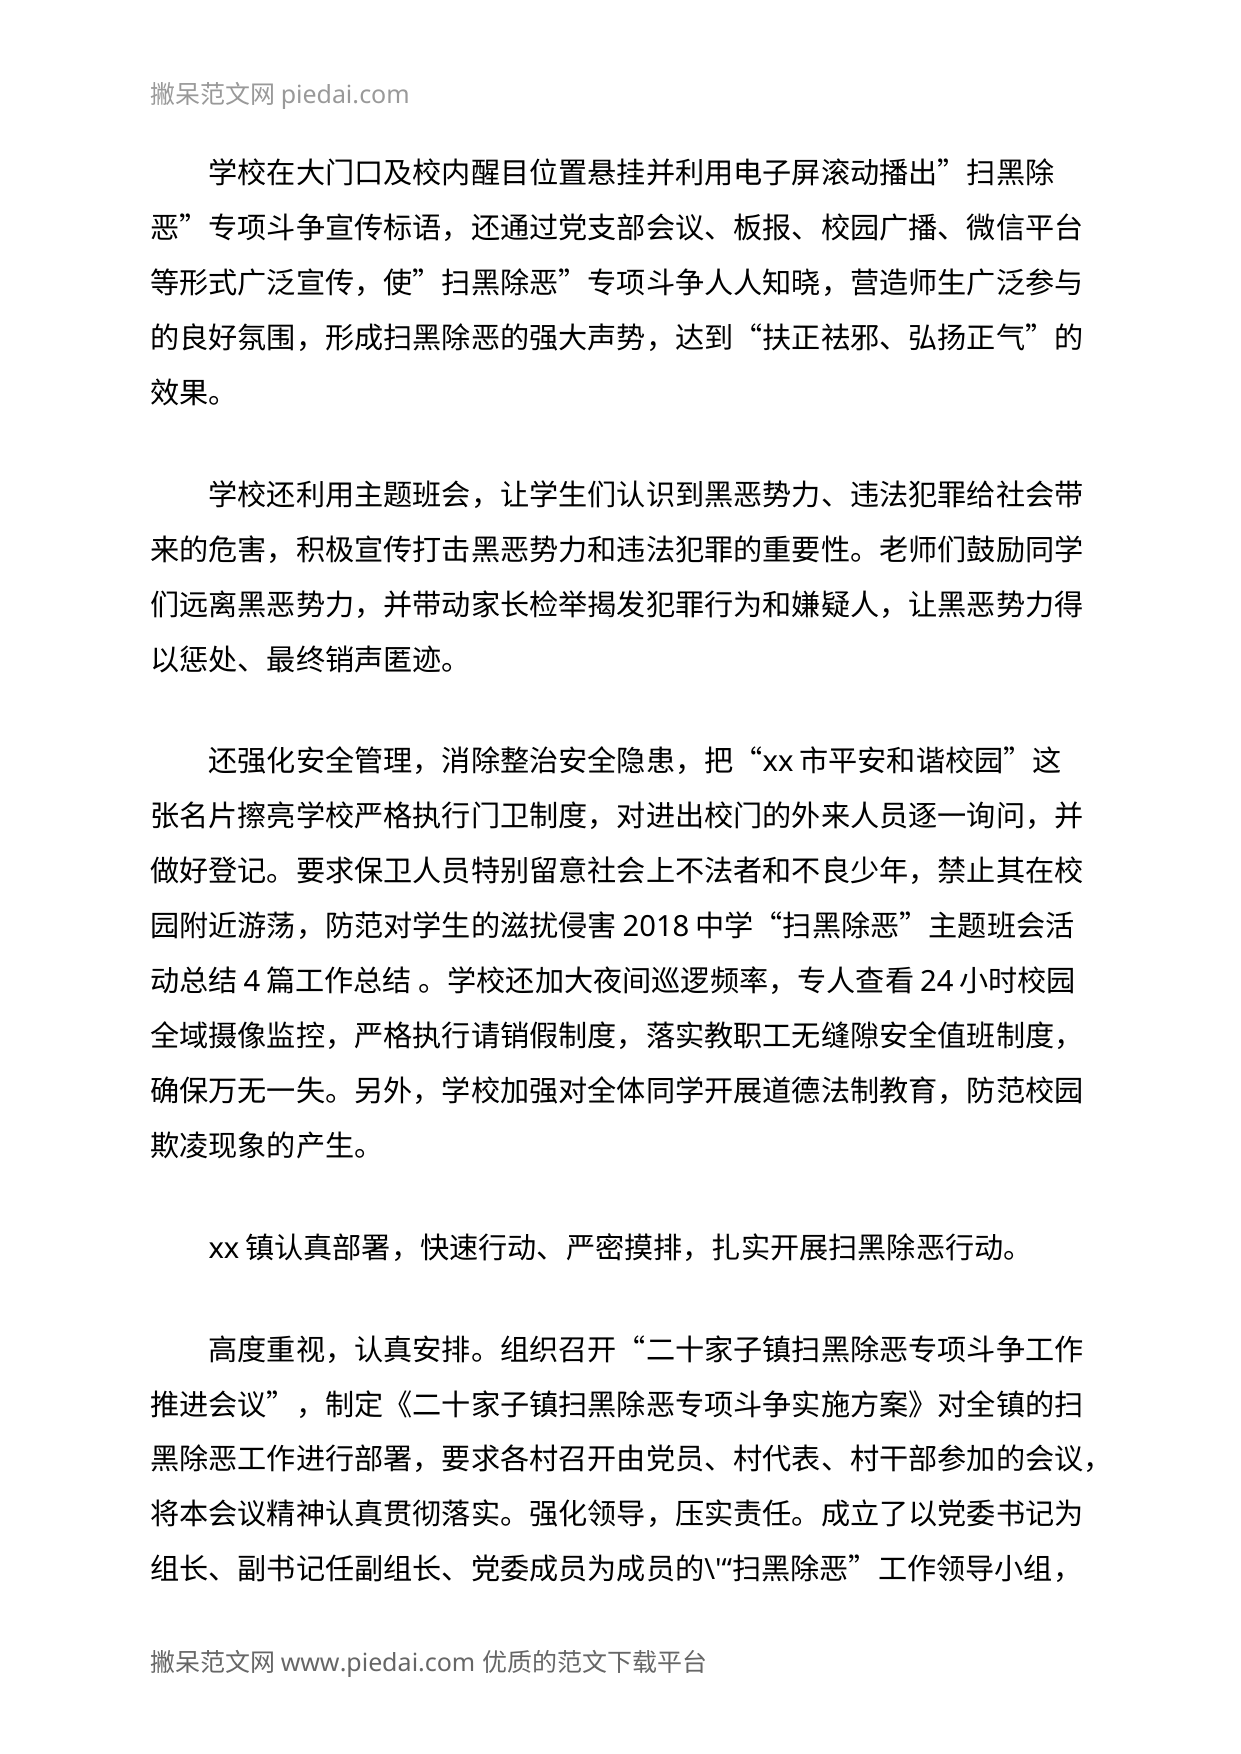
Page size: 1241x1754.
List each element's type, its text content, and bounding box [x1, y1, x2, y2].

text 还强化安全管理，消除整治安全隐患，把“xx市平安和谐校园”这张名片擦亮学校严格执行门卫制度，对进出校门的外来人员逐一询问，并做好登记。要求保卫人员特别留意社会上不法者和不良少年，禁止其在校园附近游荡，防范对学生的滋扰侵害2018中学“扫黑除恶”主题班会活动总结4篇工作总结 。学校还加大夜间巡逻频率，专人查看24小时校园全域摄像监控，严格执行请销假制度，落实教职工无缝隙安全值班制度，确保万无一失。另外，学校加强对全体同学开展道德法制教育，防范校园欺凌现象的产生。 [150, 738, 1090, 1165]
text xx镇认真部署，快速行动、严密摸排，扎实开展扫黑除恶行动。 [150, 1224, 1090, 1267]
text 学校还利用主题班会，让学生们认识到黑恶势力、违法犯罪给社会带来的危害，积极宣传打击黑恶势力和违法犯罪的重要性。老师们鼓励同学们远离黑恶势力，并带动家长检举揭发犯罪行为和嫌疑人，让黑恶势力得以惩处、最终销声匿迹。 [150, 471, 1090, 678]
text 学校在大门口及校内醒目位置悬挂并利用电子屏滚动播出”扫黑除恶”专项斗争宣传标语，还通过党支部会议、板报、校园广播、微信平台等形式广泛宣传，使”扫黑除恶”专项斗争人人知晓，营造师生广泛参与的良好氛围，形成扫黑除恶的强大声势，达到“扶正祛邪、弘扬正气”的效果。 [150, 150, 1090, 412]
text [150, 1326, 1090, 1588]
